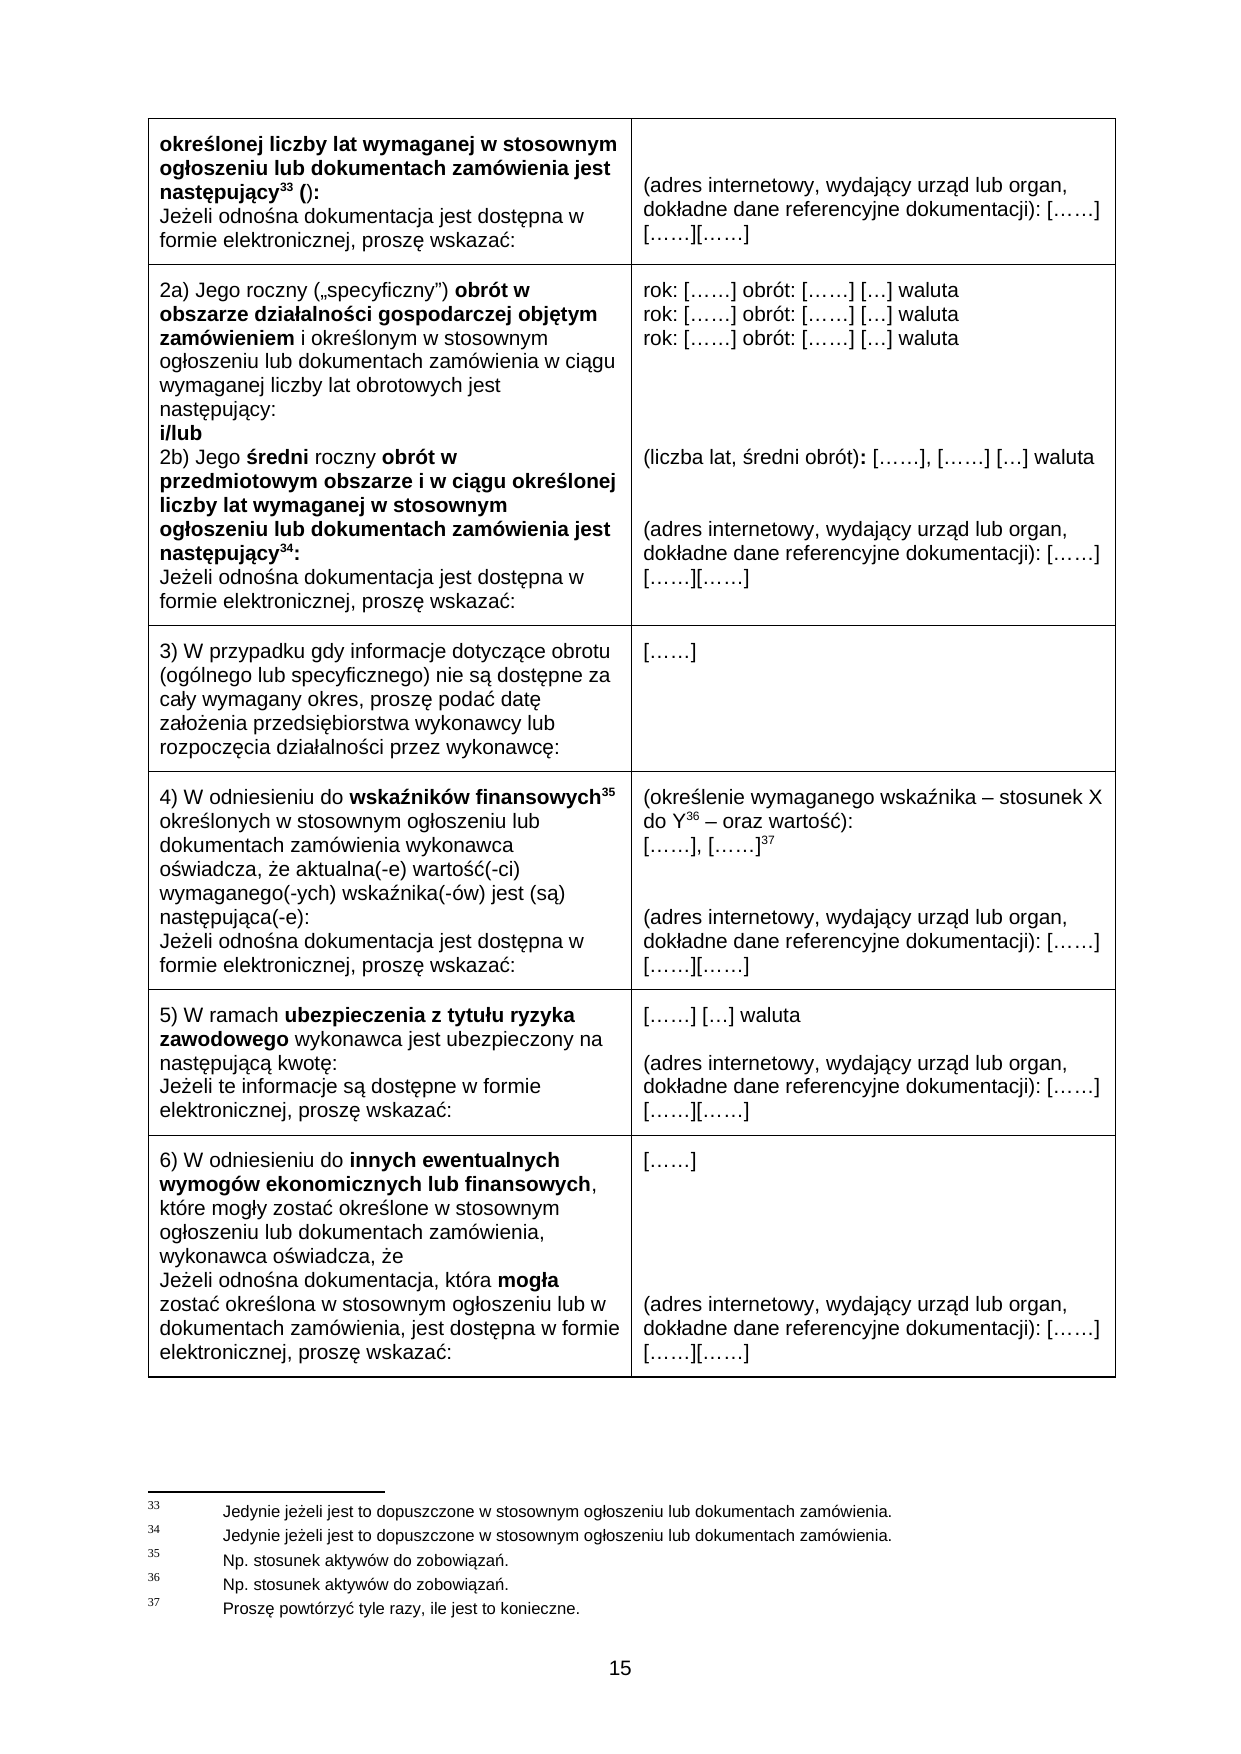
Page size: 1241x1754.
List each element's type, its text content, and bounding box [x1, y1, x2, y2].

table_cell 5) W ramach ubezpieczenia z tytułu ryzyka zawodowego wykonawca jest ubezpieczony na następującą kwotę: Jeżeli te informacje są dostępne w formie elektronicznej, proszę wskazać: [149, 990, 631, 1135]
table_cell [……] (adres internetowy, wydający urząd lub organ, dokładne dane referencyjne dokumentacji): [……][……][……] [632, 1136, 1115, 1376]
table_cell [149, 119, 631, 264]
table_cell 6) W odniesieniu do innych ewentualnych wymogów ekonomicznych lub finansowych, które mogły zostać określone w stosownym ogłoszeniu lub dokumentach zamówienia, wykonawca oświadcza, że Jeżeli odnośna dokumentacja, która mogła zostać określona w stosownym ogłoszeniu lub w dokumentach zamówienia, jest dostępna w formie elektronicznej, proszę wskazać: [149, 1136, 631, 1376]
table_cell [……] […] waluta (adres internetowy, wydający urząd lub organ, dokładne dane referencyjne dokumentacji): [……][……][……] [632, 990, 1115, 1135]
table_cell [……] [632, 626, 1115, 771]
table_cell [632, 119, 1115, 264]
table_cell 2a) Jego roczny („specyficzny”) obrót w obszarze działalności gospodarczej objętym zamówieniem i określonym w stosownym ogłoszeniu lub dokumentach zamówienia w ciągu wymaganej liczby lat obrotowych jest następujący: i/lub 2b) Jego średni roczny obrót w przedmiotowym obszarze i w ciągu określonej liczby lat wymaganej w stosownym ogłoszeniu lub dokumentach zamówienia jest następujący: Jeżeli odnośna dokumentacja jest dostępna w formie elektronicznej, proszę wskazać: [149, 265, 631, 625]
table_cell 4) W odniesieniu do wskaźników finansowych określonych w stosownym ogłoszeniu lub dokumentach zamówienia wykonawca oświadcza, że aktualna(-e) wartość(-ci) wymaganego(-ych) wskaźnika(-ów) jest (są) następująca(-e): Jeżeli odnośna dokumentacja jest dostępna w formie elektronicznej, proszę wskazać: [149, 772, 631, 989]
table_cell (określenie wymaganego wskaźnika – stosunek X do Y – oraz wartość): [……], [……] (adres internetowy, wydający urząd lub organ, dokładne dane referencyjne dokumentacji): [……][……][……] [632, 772, 1115, 989]
table_cell 3) W przypadku gdy informacje dotyczące obrotu (ogólnego lub specyficznego) nie są dostępne za cały wymagany okres, proszę podać datę założenia przedsiębiorstwa wykonawcy lub rozpoczęcia działalności przez wykonawcę: [149, 626, 631, 771]
